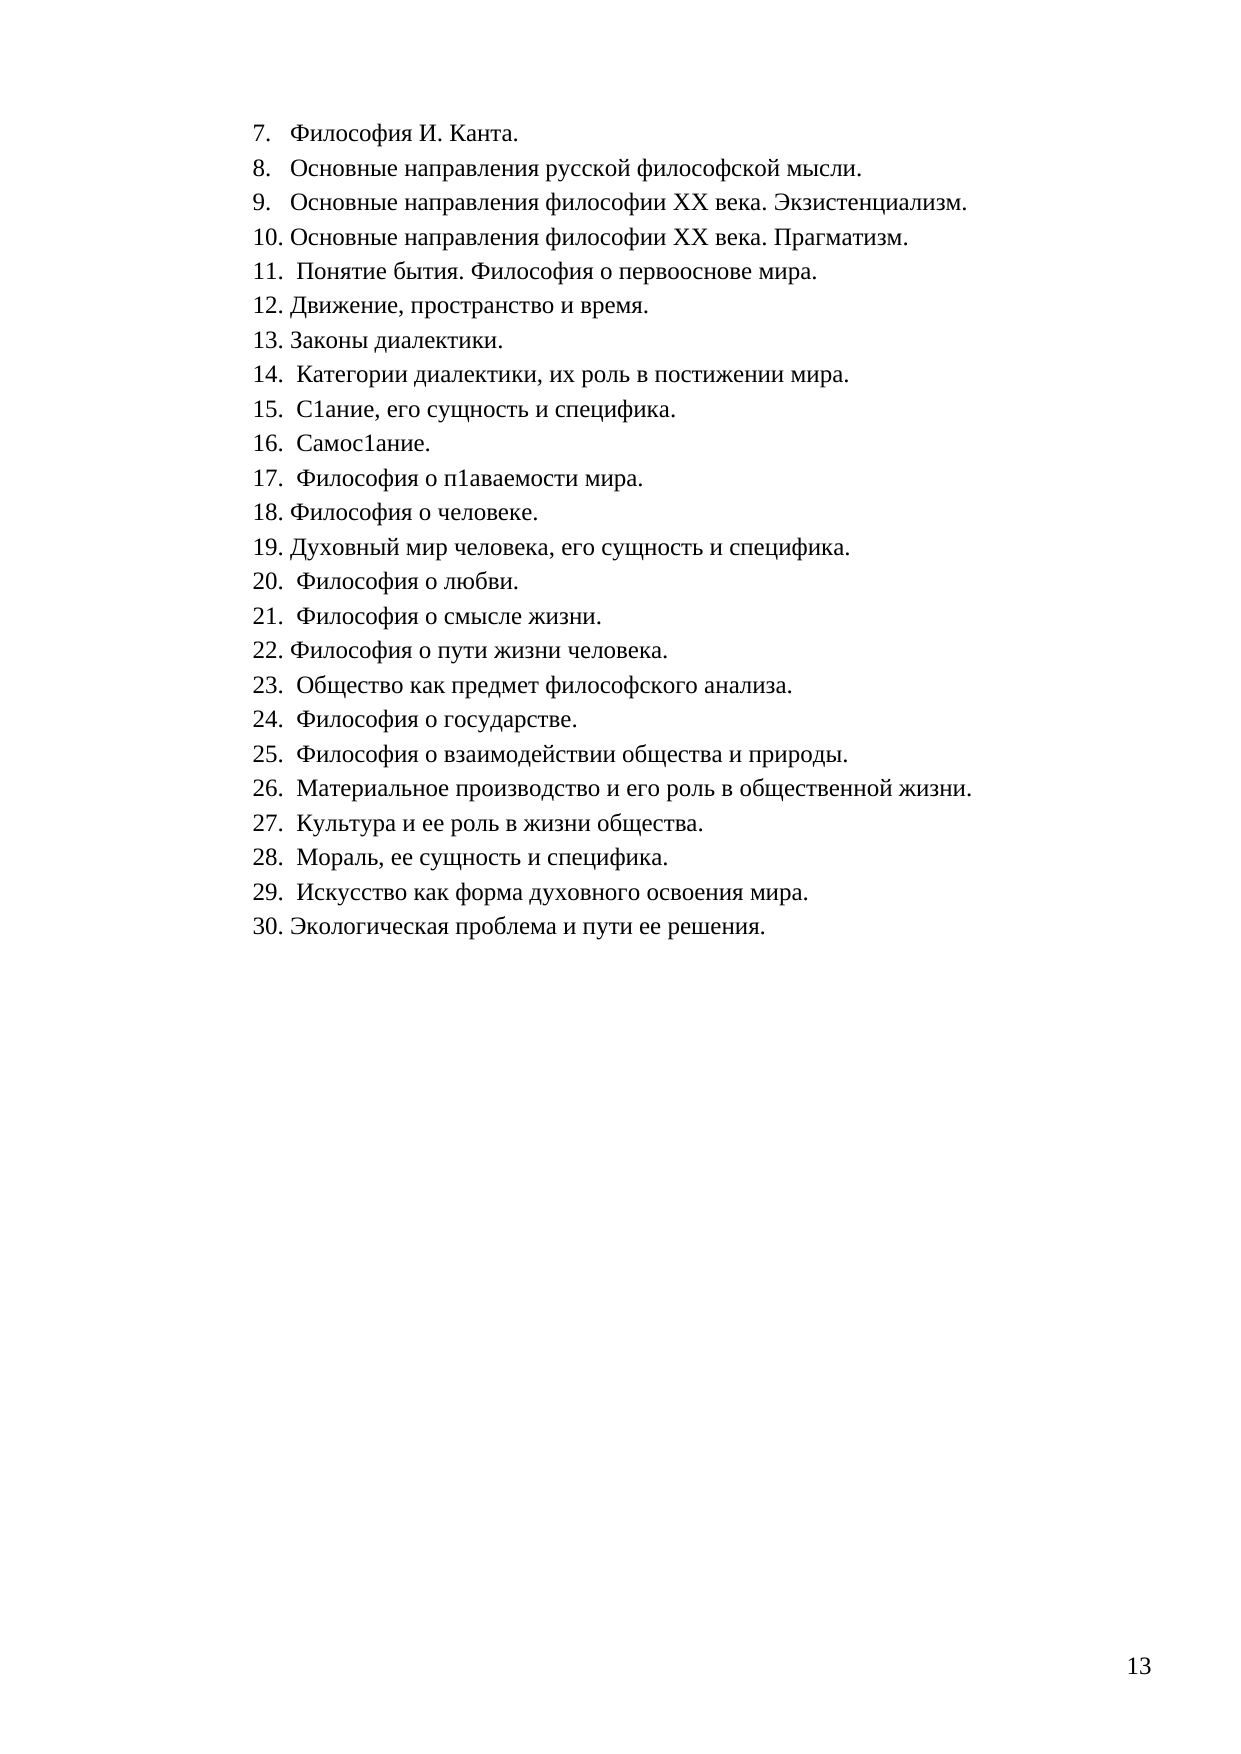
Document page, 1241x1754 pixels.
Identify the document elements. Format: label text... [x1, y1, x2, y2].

list С1ание, его сущность и специфика. [252, 394, 1152, 423]
list Философия о пути жизни человека. [252, 635, 1152, 664]
list Основные направления философии ХХ века. Экзистенциализм. [252, 187, 1152, 216]
list Общество как предмет философского анализа. [252, 670, 1152, 698]
list Философия о п1аваемости мира. [252, 463, 1152, 492]
list Материальное производство и его роль в общественной жизни. [252, 773, 1152, 802]
list Движение, пространство и время. [252, 291, 1152, 319]
list Философия о взаимодействии общества и природы. [252, 739, 1152, 767]
list Основные направления философии ХХ века. Прагматизм. [252, 222, 1152, 250]
list Духовный мир человека, его сущность и специфика. [252, 532, 1152, 561]
list Философия о смысле жизни. [252, 601, 1152, 629]
list Философия о государстве. [252, 704, 1152, 733]
list Законы диалектики. [252, 325, 1152, 354]
list Экологическая проблема и пути ее решения. [252, 911, 1152, 940]
list Культура и ее роль в жизни общества. [252, 808, 1152, 836]
list Философия И. Канта. [252, 118, 1152, 147]
list Философия о любви. [252, 566, 1152, 595]
list Понятие бытия. Философия о первооснове мира. [252, 256, 1152, 285]
list Мораль, ее сущность и специфика. [252, 842, 1152, 871]
list Философия о человеке. [252, 497, 1152, 526]
list Самос1ание. [252, 428, 1152, 457]
list Основные направления русской философской мысли. [252, 153, 1152, 181]
list Категории диалектики, их роль в постижении мира. [252, 359, 1152, 388]
list Искусство как форма духовного освоения мира. [252, 877, 1152, 905]
